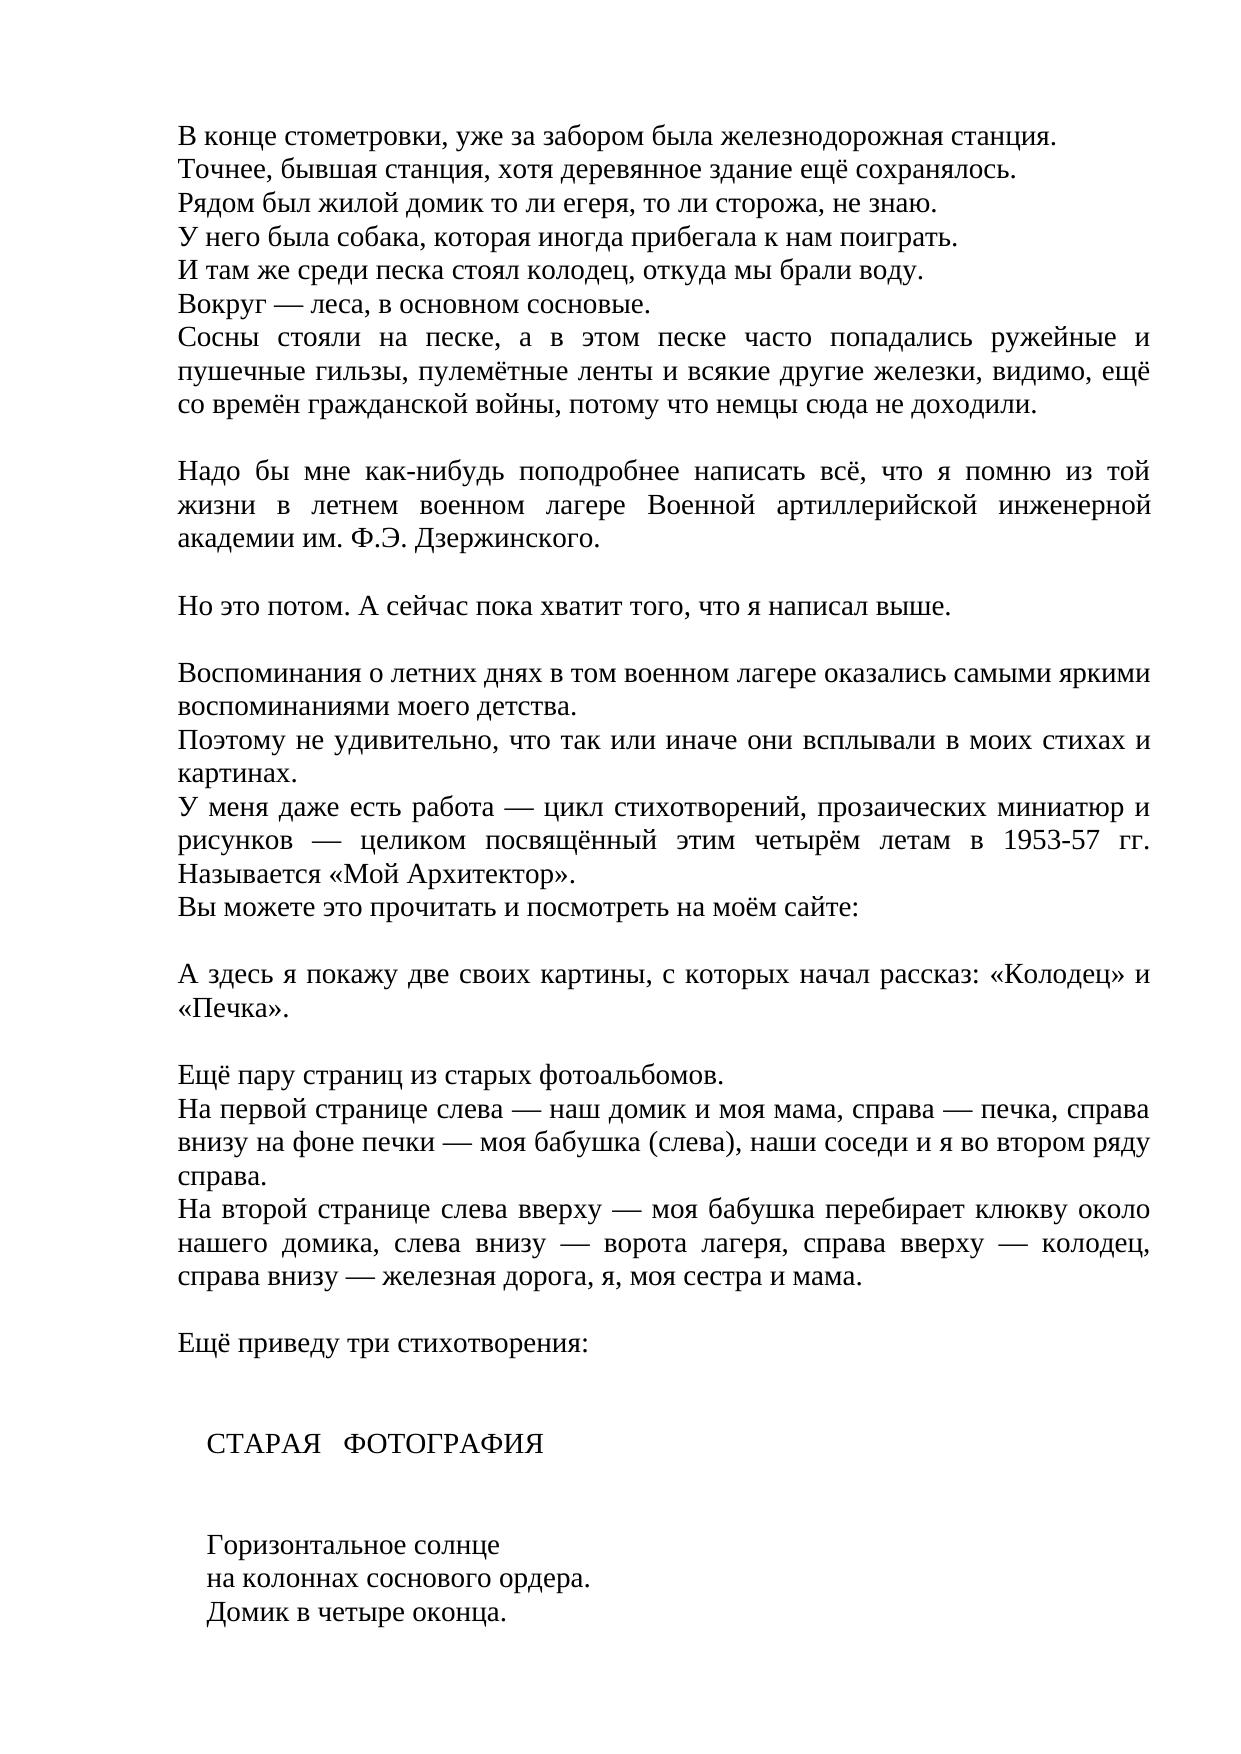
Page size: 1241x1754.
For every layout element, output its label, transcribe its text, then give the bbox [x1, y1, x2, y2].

text Ещё приведу три стихотворения: [177, 1326, 1152, 1359]
text На первой странице слева — наш домик и моя мама, справа — печка, справа внизу на фоне печки — моя бабушка (слева), наши соседи и я во втором ряду справа. [177, 1091, 1152, 1191]
text Рядом был жилой домик то ли егеря, то ли сторожа, не знаю. [177, 185, 1152, 219]
text Домик в четыре оконца. [177, 1594, 1152, 1627]
text Вы можете это прочитать и посмотреть на моём сайте: [177, 889, 1152, 923]
text Ещё пару страниц из старых фотоальбомов. [177, 1057, 1152, 1091]
text У меня даже есть работа — цикл стихотворений, прозаических миниатюр и рисунков — целиком посвящённый этим четырём летам в 1953-57 гг. Называется «Мой Архитектор». [177, 789, 1152, 889]
text На второй странице слева вверху — моя бабушка перебирает клюкву около нашего домика, слева внизу — ворота лагеря, справа вверху — колодец, справа внизу — железная дорога, я, моя сестра и мама. [177, 1191, 1152, 1292]
text СТАРАЯ ФОТОГРАФИЯ [177, 1426, 1152, 1460]
text И там же среди песка стоял колодец, откуда мы брали воду. [177, 252, 1152, 286]
text В конце стометровки, уже за забором была железнодорожная станция. [177, 118, 1152, 152]
text Сосны стояли на песке, а в этом песке часто попадались ружейные и пушечные гильзы, пулемётные ленты и всякие другие железки, видимо, ещё со времён гражданской войны, потому что немцы сюда не доходили. [177, 319, 1152, 420]
text Но это потом. А сейчас пока хватит того, что я написал выше. [177, 588, 1152, 621]
text Воспоминания о летних днях в том военном лагере оказались самыми яркими воспоминаниями моего детства. [177, 655, 1152, 722]
text У него была собака, которая иногда прибегала к нам поиграть. [177, 219, 1152, 252]
text на колоннах соснового ордера. [177, 1560, 1152, 1594]
text Точнее, бывшая станция, хотя деревянное здание ещё сохранялось. [177, 152, 1152, 185]
text Горизонтальное солнце [177, 1527, 1152, 1560]
text А здесь я покажу две своих картины, с которых начал рассказ: «Колодец» и «Печка». [177, 957, 1152, 1024]
text Поэтому не удивительно, что так или иначе они всплывали в моих стихах и картинах. [177, 722, 1152, 789]
text Вокруг — леса, в основном сосновые. [177, 286, 1152, 319]
text Надо бы мне как-нибудь поподробнее написать всё, что я помню из той жизни в летнем военном лагере Военной артиллерийской инженерной академии им. Ф.Э. Дзержинского. [177, 453, 1152, 554]
